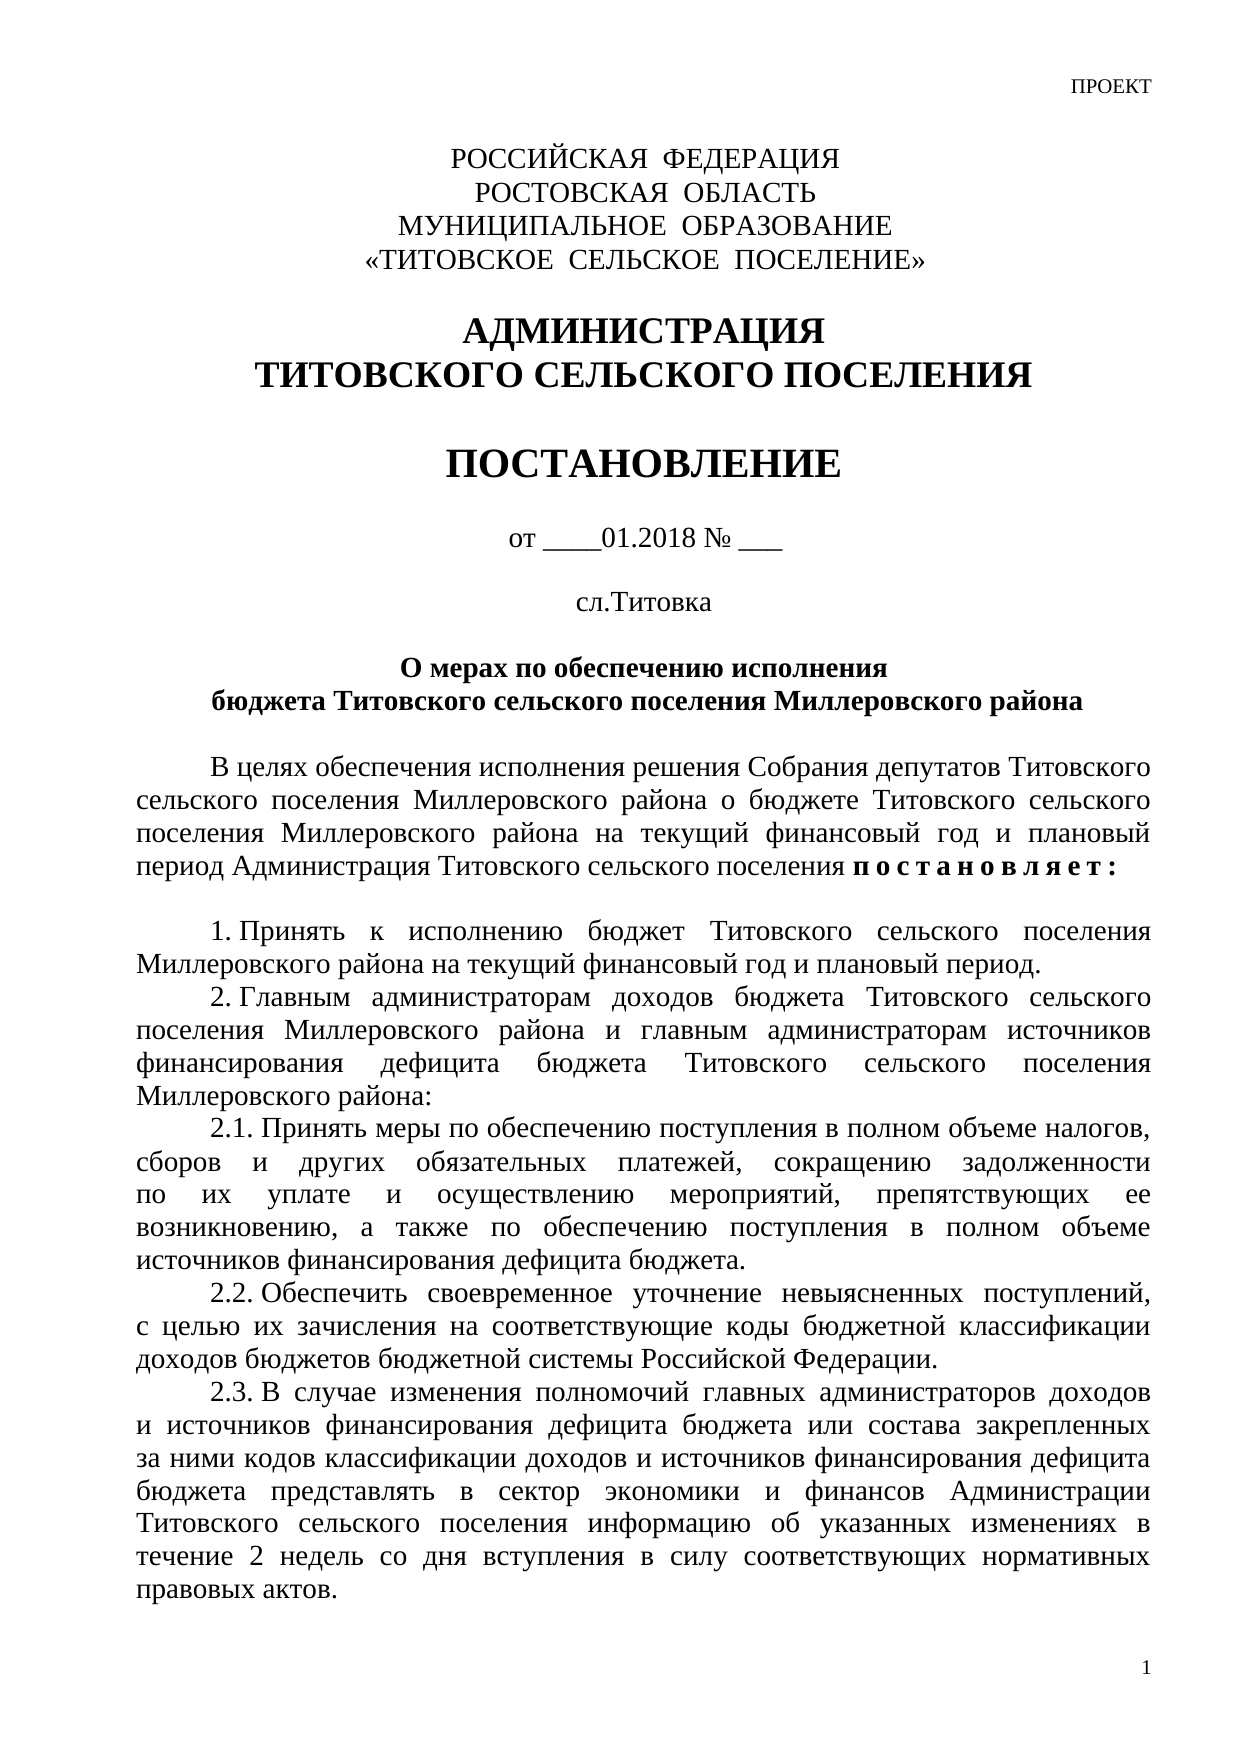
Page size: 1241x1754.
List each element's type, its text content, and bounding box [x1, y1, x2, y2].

text 2.2. Обеспечить своевременное уточнение невыясненных поступлений, с целью их зачисления на соответствующие коды бюджетной классификации доходов бюджетов бюджетной системы Российской Федерации. [136, 1276, 1152, 1375]
text ПОСТАНОВЛЕНИЕ [136, 438, 1152, 486]
text РОСТОВСКАЯ ОБЛАСТЬ [136, 175, 1154, 208]
text 2.1. Принять меры по обеспечению поступления в полном объеме налогов, сборов и других обязательных платежей, сокращению задолженности по их уплате и осуществлению мероприятий, препятствующих ее возникновению, а также по обеспечению поступления в полном объеме источников финансирования дефицита бюджета. [136, 1112, 1152, 1276]
title бюджета Титовского сельского поселения Миллеровского района [136, 684, 1152, 717]
text АДМИНИСТРАЦИЯ [136, 309, 1152, 352]
text 2. Главным администраторам доходов бюджета Титовского сельского поселения Миллеровского района и главным администраторам источников финансирования дефицита бюджета Титовского сельского поселения Миллеровского района: [136, 980, 1152, 1112]
text «ТИТОВСКОЕ СЕЛЬСКОЕ ПОСЕЛЕНИЕ» [136, 242, 1154, 275]
text РОССИЙСКАЯ ФЕДЕРАЦИЯ [136, 141, 1154, 175]
text В целях обеспечения исполнения решения Собрания депутатов Титовского сельского поселения Миллеровского района о бюджете Титовского сельского поселения Миллеровского района на текущий финансовый год и плановый период Администрация Титовского сельского поселения постановляет: [136, 750, 1152, 881]
text ТИТОВСКОГО СЕЛЬСКОГО ПОСЕЛЕНИЯ [136, 352, 1152, 395]
text 1. Принять к исполнению бюджет Титовского сельского поселения Миллеровского района на текущий финансовый год и плановый период. [136, 914, 1152, 980]
title О мерах по обеспечению исполнения [136, 651, 1152, 684]
text МУНИЦИПАЛЬНОЕ ОБРАЗОВАНИЕ [136, 208, 1154, 242]
text от ____01.2018 № ___ [136, 520, 1154, 553]
text 2.3. В случае изменения полномочий главных администраторов доходов и источников финансирования дефицита бюджета или состава закрепленных за ними кодов классификации доходов и источников финансирования дефицита бюджета представлять в сектор экономики и финансов Администрации Титовского сельского поселения информацию об указанных изменениях в течение 2 недель со дня вступления в силу соответствующих нормативных правовых актов. [136, 1375, 1152, 1605]
text ПРОЕКТ [136, 74, 1152, 98]
text сл.Титовка [136, 584, 1152, 618]
